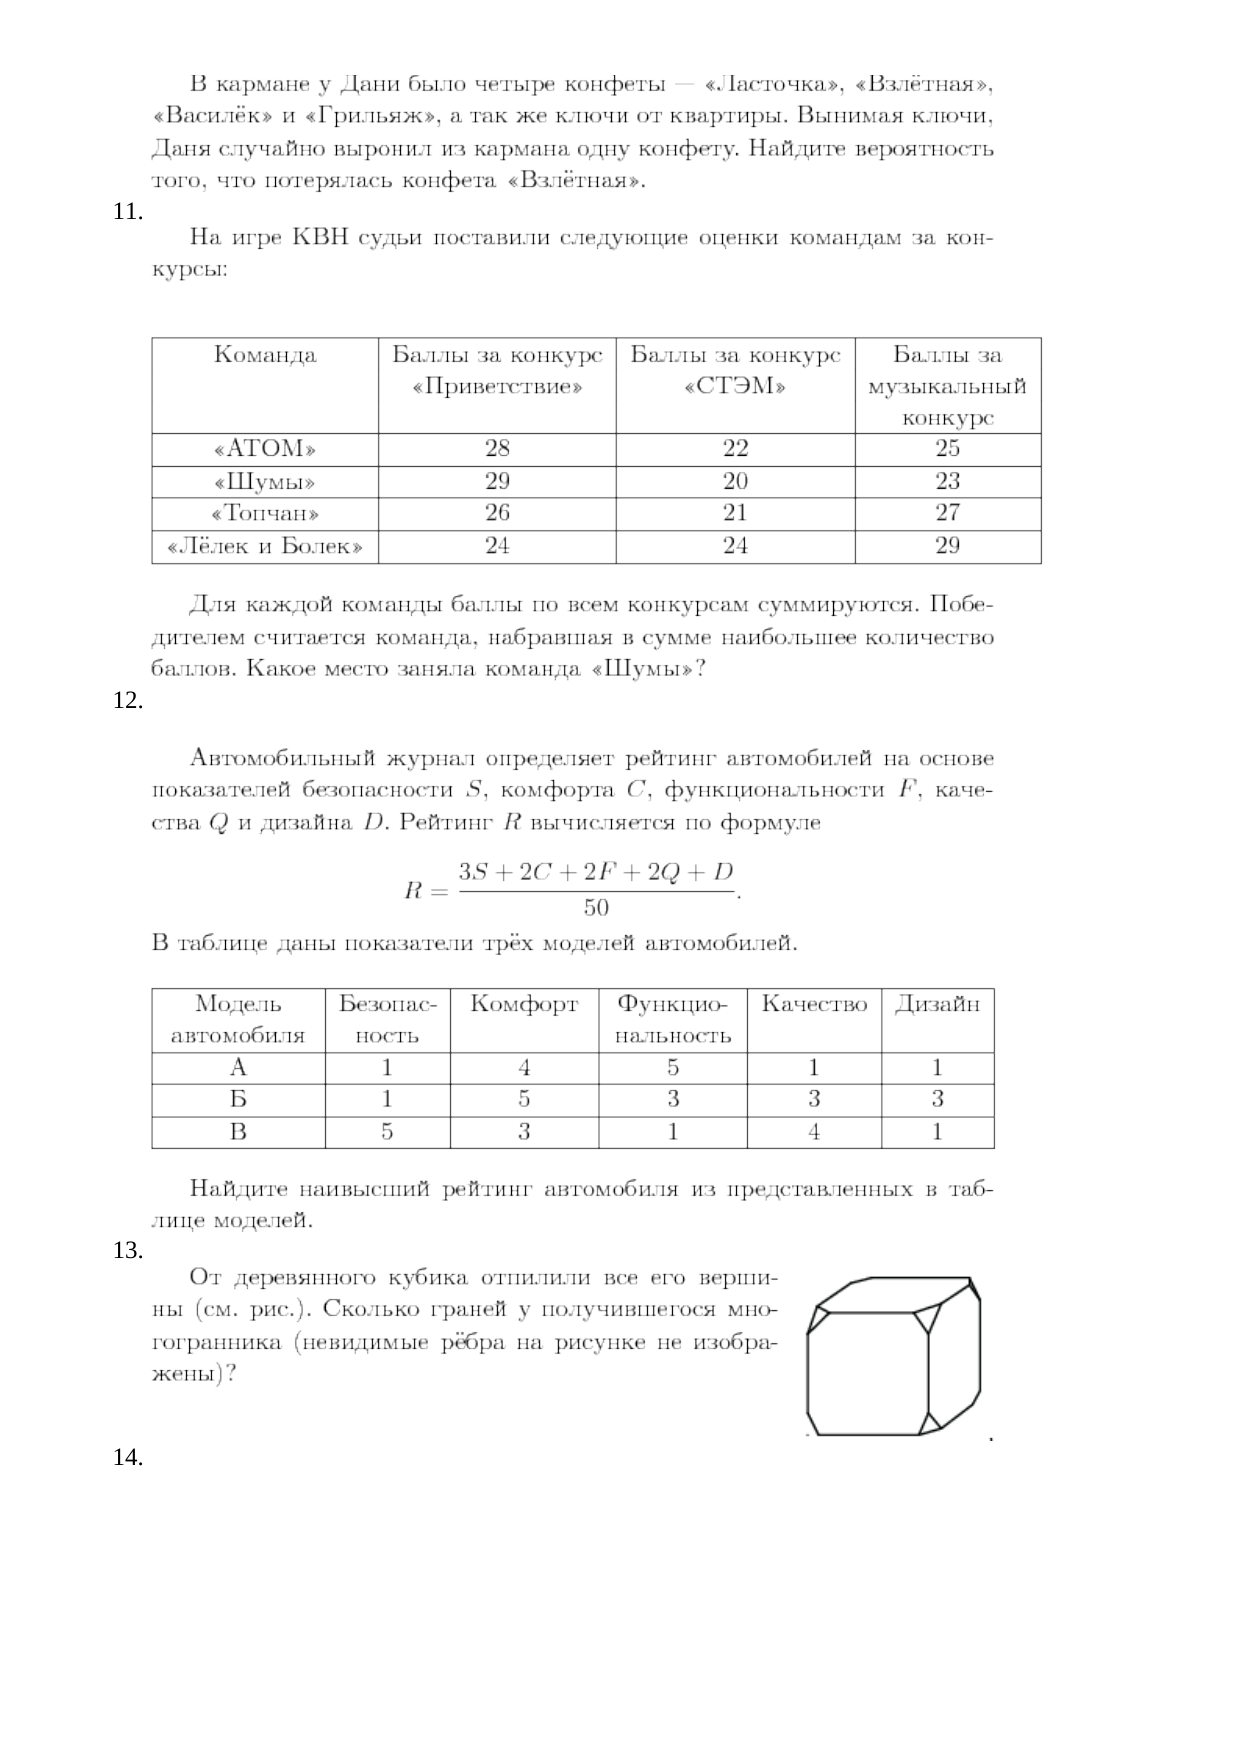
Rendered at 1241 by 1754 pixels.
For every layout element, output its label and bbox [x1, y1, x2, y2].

picture [150, 227, 1044, 684]
picture [150, 1266, 997, 1441]
picture [150, 75, 997, 194]
picture [150, 747, 997, 1234]
